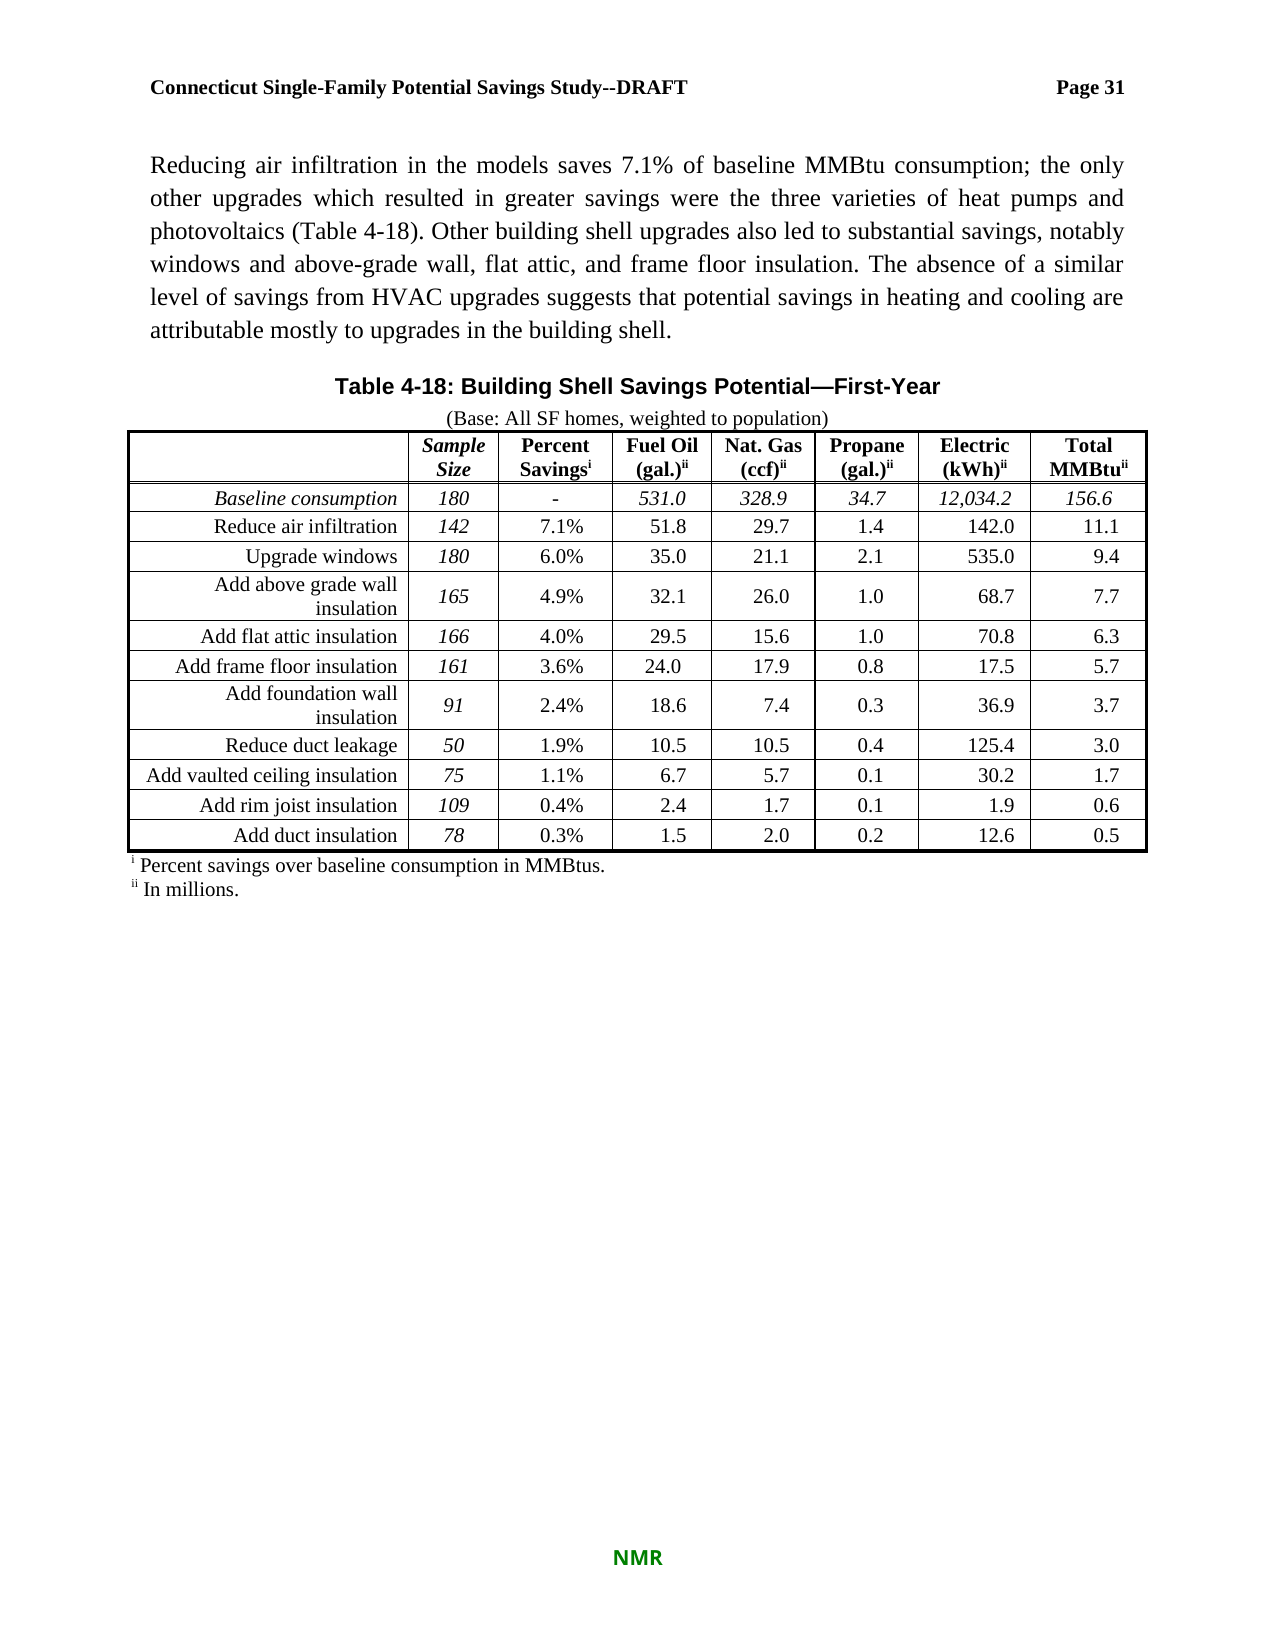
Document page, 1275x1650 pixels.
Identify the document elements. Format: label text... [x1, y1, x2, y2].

table_cell 12.6 [919, 820, 1030, 849]
table_cell 10.5 [712, 730, 814, 759]
table_cell Add duct insulation [130, 820, 408, 849]
table_cell 75 [409, 760, 498, 789]
table_cell 7.1% [499, 512, 612, 541]
table_header [130, 433, 408, 481]
table_cell 1.0 [816, 572, 918, 620]
table_header Electric (kWh)ii [919, 433, 1030, 481]
table_cell 26.0 [712, 572, 814, 620]
table_cell 78 [409, 820, 498, 849]
table_cell 7.7 [1031, 572, 1145, 620]
table_cell 18.6 [613, 681, 711, 729]
table_cell 34.7 [816, 484, 918, 511]
table_cell 0.4 [816, 730, 918, 759]
table_cell 166 [409, 621, 498, 650]
table_cell Add vaulted ceiling insulation [130, 760, 408, 789]
table_header Propane (gal.)ii [816, 433, 918, 481]
table_cell 6.0% [499, 542, 612, 571]
table_cell 1.7 [712, 790, 814, 819]
table_cell 125.4 [919, 730, 1030, 759]
table_cell 1.4 [816, 512, 918, 541]
table_cell 2.1 [816, 542, 918, 571]
table_cell Upgrade windows [130, 542, 408, 571]
table_cell 156.6 [1031, 484, 1145, 511]
table_cell 50 [409, 730, 498, 759]
table_cell 29.7 [712, 512, 814, 541]
table_cell 1.5 [613, 820, 711, 849]
table_cell 0.8 [816, 651, 918, 680]
table_cell - [499, 484, 612, 511]
table_cell 11.1 [1031, 512, 1145, 541]
table_cell 10.5 [613, 730, 711, 759]
table_cell 15.6 [712, 621, 814, 650]
table_cell 70.8 [919, 621, 1030, 650]
table_cell 109 [409, 790, 498, 819]
table_cell 2.4 [613, 790, 711, 819]
table_cell 12,034.2 [919, 484, 1030, 511]
table_cell Baseline consumption [130, 484, 408, 511]
table_cell Add rim joist insulation [130, 790, 408, 819]
table_cell 0.5 [1031, 820, 1145, 849]
table_cell 0.3 [816, 681, 918, 729]
table_header Sample Size [409, 433, 498, 481]
table_cell 1.9% [499, 730, 612, 759]
table_cell 3.7 [1031, 681, 1145, 729]
table_cell 0.3% [499, 820, 612, 849]
table_cell 68.7 [919, 572, 1030, 620]
table_cell 35.0 [613, 542, 711, 571]
table_cell 29.5 [613, 621, 711, 650]
table_cell 2.4% [499, 681, 612, 729]
table_cell 0.1 [816, 790, 918, 819]
table_cell 17.5 [919, 651, 1030, 680]
table_cell 7.4 [712, 681, 814, 729]
text ii In millions. [131, 877, 1125, 901]
table_cell 0.4% [499, 790, 612, 819]
table_cell 142 [409, 512, 498, 541]
table_cell Add flat attic insulation [130, 621, 408, 650]
table_cell Reduce air infiltration [130, 512, 408, 541]
table_cell 24.0 [613, 651, 711, 680]
table_cell 180 [409, 542, 498, 571]
table_cell 2.0 [712, 820, 814, 849]
table_cell 161 [409, 651, 498, 680]
table_cell 6.3 [1031, 621, 1145, 650]
table_cell 4.9% [499, 572, 612, 620]
table_cell 0.1 [816, 760, 918, 789]
table_cell 180 [409, 484, 498, 511]
table_cell 3.0 [1031, 730, 1145, 759]
table_cell 17.9 [712, 651, 814, 680]
table_header Total MMBtuii [1031, 433, 1145, 481]
table_cell 531.0 [613, 484, 711, 511]
table_cell 4.0% [499, 621, 612, 650]
table_cell 165 [409, 572, 498, 620]
table_header Nat. Gas (ccf)ii [712, 433, 814, 481]
table_cell 30.2 [919, 760, 1030, 789]
table_cell 142.0 [919, 512, 1030, 541]
table_cell 91 [409, 681, 498, 729]
table_cell 1.1% [499, 760, 612, 789]
table_cell 1.7 [1031, 760, 1145, 789]
table_cell Add above grade wall insulation [130, 572, 408, 620]
table_cell 1.0 [816, 621, 918, 650]
table_cell 1.9 [919, 790, 1030, 819]
table_cell 36.9 [919, 681, 1030, 729]
table_header Percent Savingsi [499, 433, 612, 481]
table_cell 9.4 [1031, 542, 1145, 571]
table_header Fuel Oil (gal.)ii [613, 433, 711, 481]
table_cell 6.7 [613, 760, 711, 789]
table_cell 3.6% [499, 651, 612, 680]
table_cell 535.0 [919, 542, 1030, 571]
table_cell Reduce duct leakage [130, 730, 408, 759]
table_cell Add frame floor insulation [130, 651, 408, 680]
table_cell 0.6 [1031, 790, 1145, 819]
table_cell 328.9 [712, 484, 814, 511]
table_cell 21.1 [712, 542, 814, 571]
table_cell 5.7 [712, 760, 814, 789]
table_cell 51.8 [613, 512, 711, 541]
text i Percent savings over baseline consumption in MMBtus. [131, 853, 1125, 877]
table_cell 0.2 [816, 820, 918, 849]
table_cell 32.1 [613, 572, 711, 620]
table_cell Add foundation wall insulation [130, 681, 408, 729]
table_cell 5.7 [1031, 651, 1145, 680]
text (Base: All SF homes, weighted to population) [150, 406, 1125, 430]
